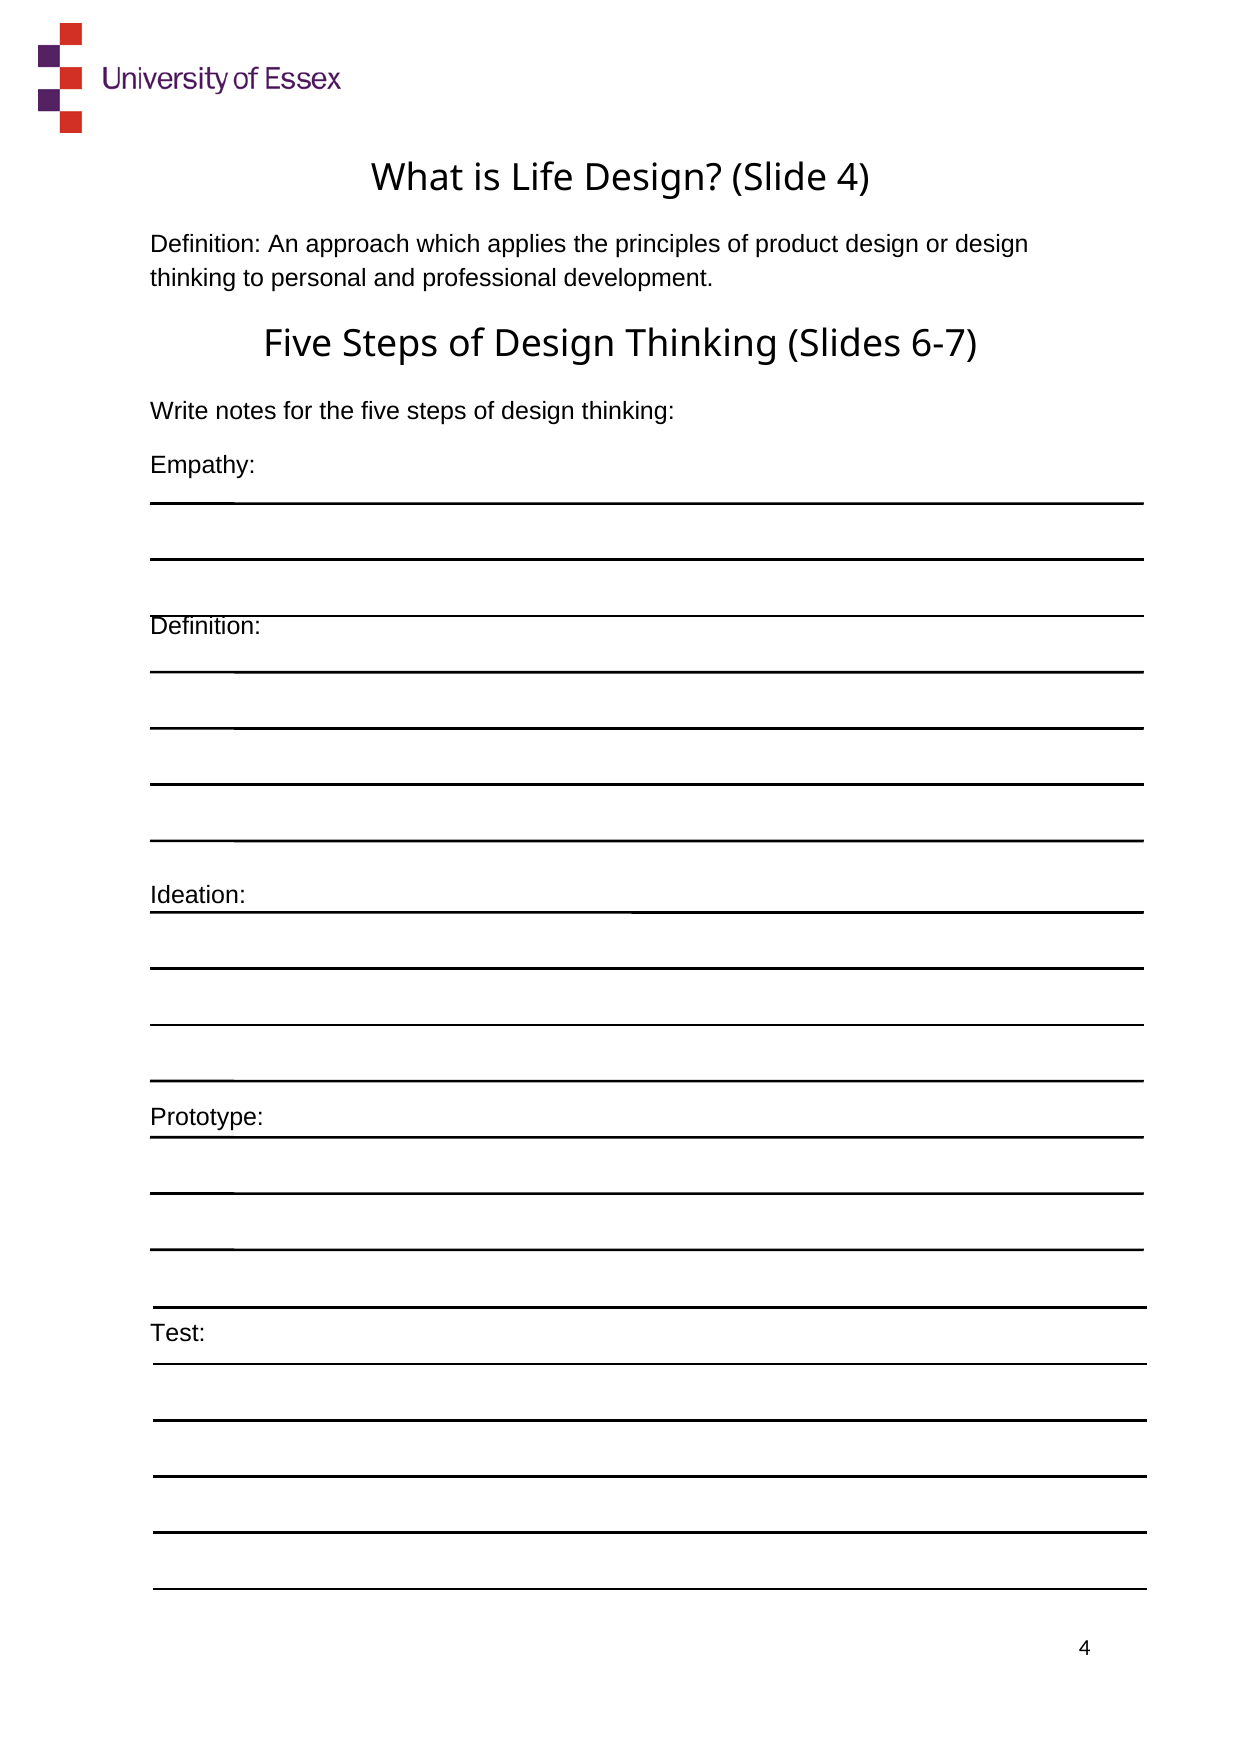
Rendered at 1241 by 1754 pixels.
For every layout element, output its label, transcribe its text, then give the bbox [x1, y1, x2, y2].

text Test: [150, 1317, 1090, 1346]
text Definition: An approach which applies the principles of product design or design thinking to personal and professional development. [150, 229, 1090, 291]
text Definition: [150, 617, 1090, 640]
text Prototype: [150, 1102, 1090, 1131]
picture [1, 18, 375, 137]
text Write notes for the five steps of design thinking: [150, 396, 1090, 424]
text Ideation: [150, 881, 1090, 909]
text Five Steps of Design Thinking (Slides 6-7) [150, 316, 1090, 367]
text Empathy: [150, 450, 1090, 478]
text What is Life Design? (Slide 4) [150, 150, 1090, 201]
